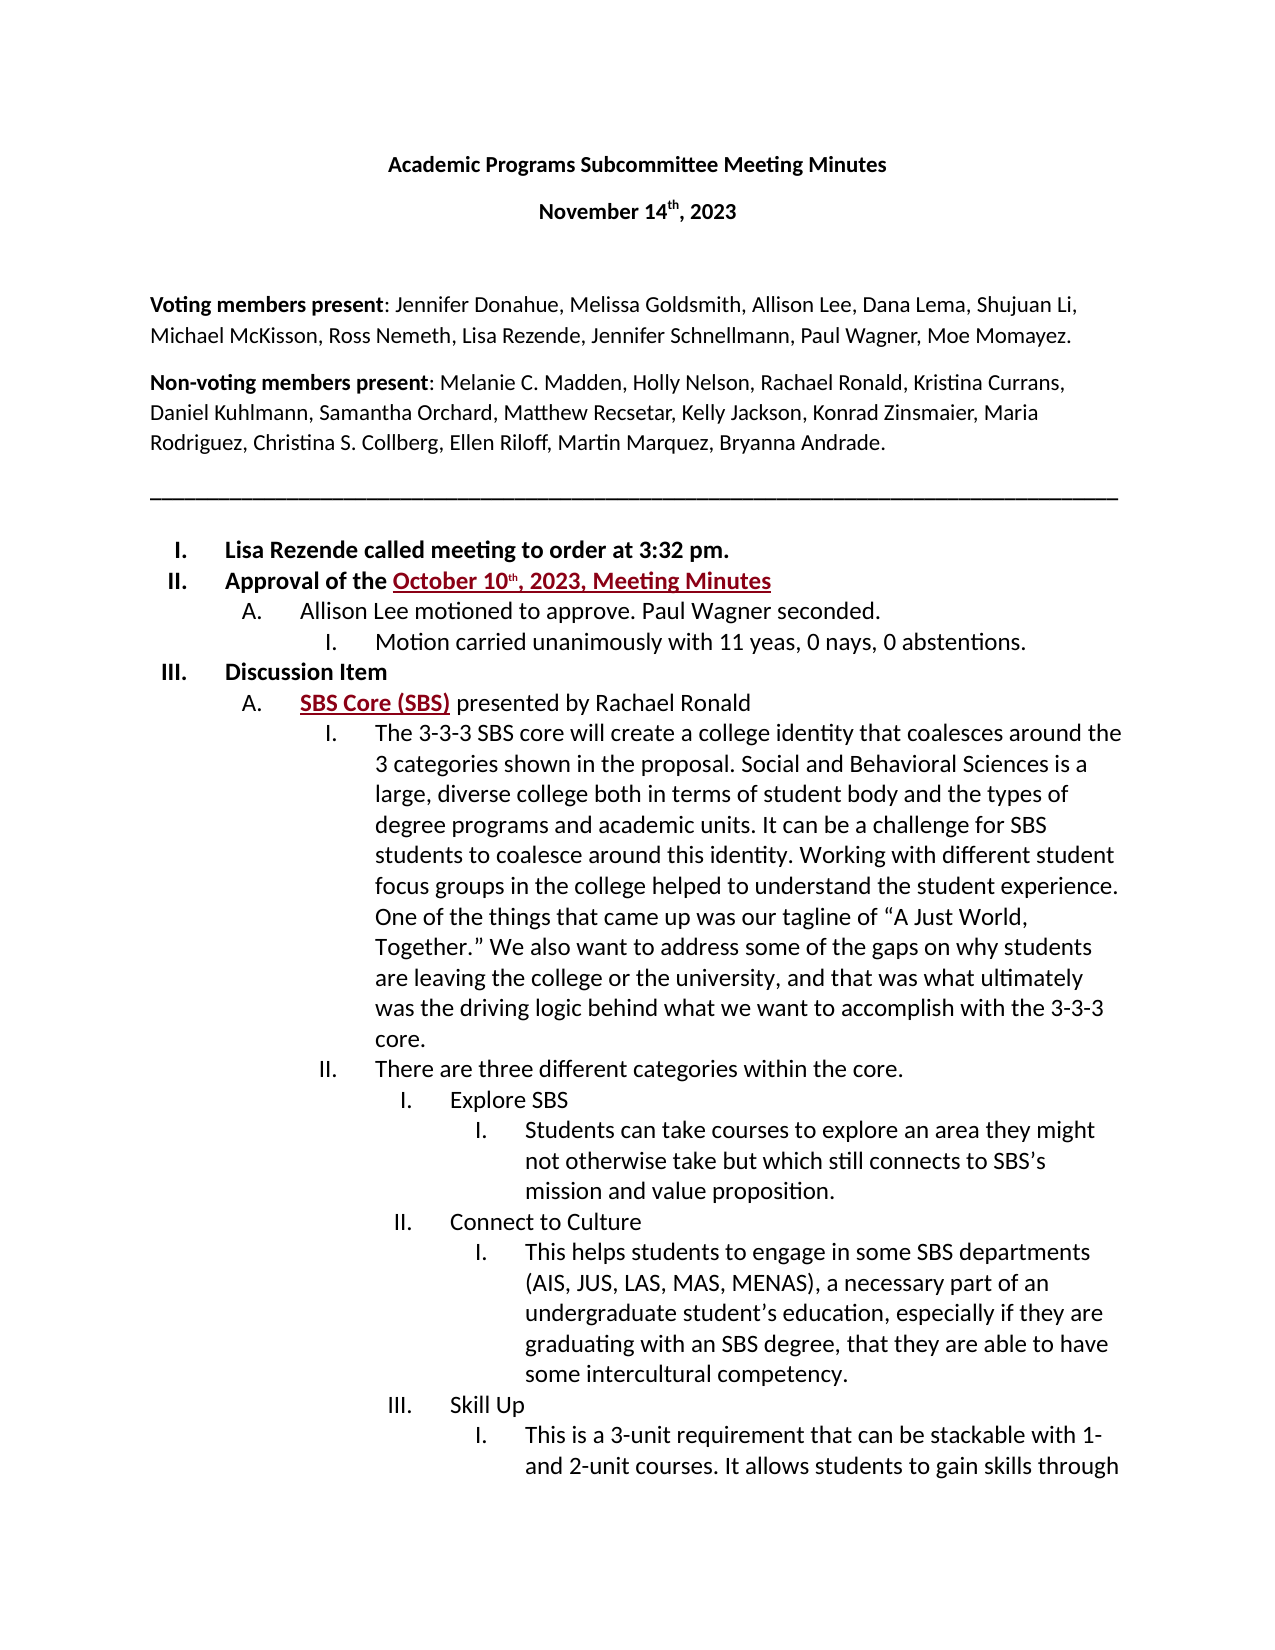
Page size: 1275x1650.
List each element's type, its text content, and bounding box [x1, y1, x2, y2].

list Allison Lee motioned to approve. Paul Wagner seconded. [262, 595, 1125, 626]
text Non-voting members present: Melanie C. Madden, Holly Nelson, Rachael Ronald, Kristina Currans, Daniel Kuhlmann, Samantha Orchard, Matthew Recsetar, Kelly Jackson, Konrad Zinsmaier, Maria Rodriguez, Christina S. Collberg, Ellen Riloff, Martin Marquez, Bryanna Andrade. [150, 368, 1125, 456]
list Students can take courses to explore an area they might not otherwise take but which still connects to SBS’s mission and value proposition. [487, 1114, 1125, 1206]
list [487, 1419, 1125, 1481]
list Approval of the October 10th, 2023, Meeting Minutes [187, 565, 1125, 595]
list The 3-3-3 SBS core will create a college identity that coalesces around the 3 categories shown in the proposal. Social and Behavioral Sciences is a large, diverse college both in terms of student body and the types of degree programs and academic units. It can be a challenge for SBS students to coalesce around this identity. Working with different student focus groups in the college helped to understand the student experience. One of the things that came up was our tagline of “A Just World, Together.” We also want to address some of the gaps on why students are leaving the college or the university, and that was what ultimately was the driving logic behind what we want to accomplish with the 3-3-3 core. [337, 717, 1125, 1053]
list Explore SBS [412, 1084, 1125, 1114]
text Voting members present: Jennifer Donahue, Melissa Goldsmith, Allison Lee, Dana Lema, Shujuan Li, Michael McKisson, Ross Nemeth, Lisa Rezende, Jennifer Schnellmann, Paul Wagner, Moe Momayez. [150, 291, 1125, 349]
text November 14th, 2023 [150, 197, 1125, 225]
list Connect to Culture [412, 1206, 1125, 1236]
list Discussion Item [187, 656, 1125, 687]
text Academic Programs Subcommittee Meeting Minutes [150, 150, 1125, 178]
list This helps students to engage in some SBS departments (AIS, JUS, LAS, MAS, MENAS), a necessary part of an undergraduate student’s education, especially if they are graduating with an SBS degree, that they are able to have some intercultural competency. [487, 1236, 1125, 1389]
list Motion carried unanimously with 11 yeas, 0 nays, 0 abstentions. [337, 626, 1125, 656]
list There are three different categories within the core. [337, 1053, 1125, 1084]
list Lisa Rezende called meeting to order at 3:32 pm. [187, 534, 1125, 565]
list SBS Core (SBS) presented by Rachael Ronald [262, 687, 1125, 717]
text _____________________________________________________________________________________ [150, 475, 1125, 503]
list Skill Up [412, 1389, 1125, 1419]
